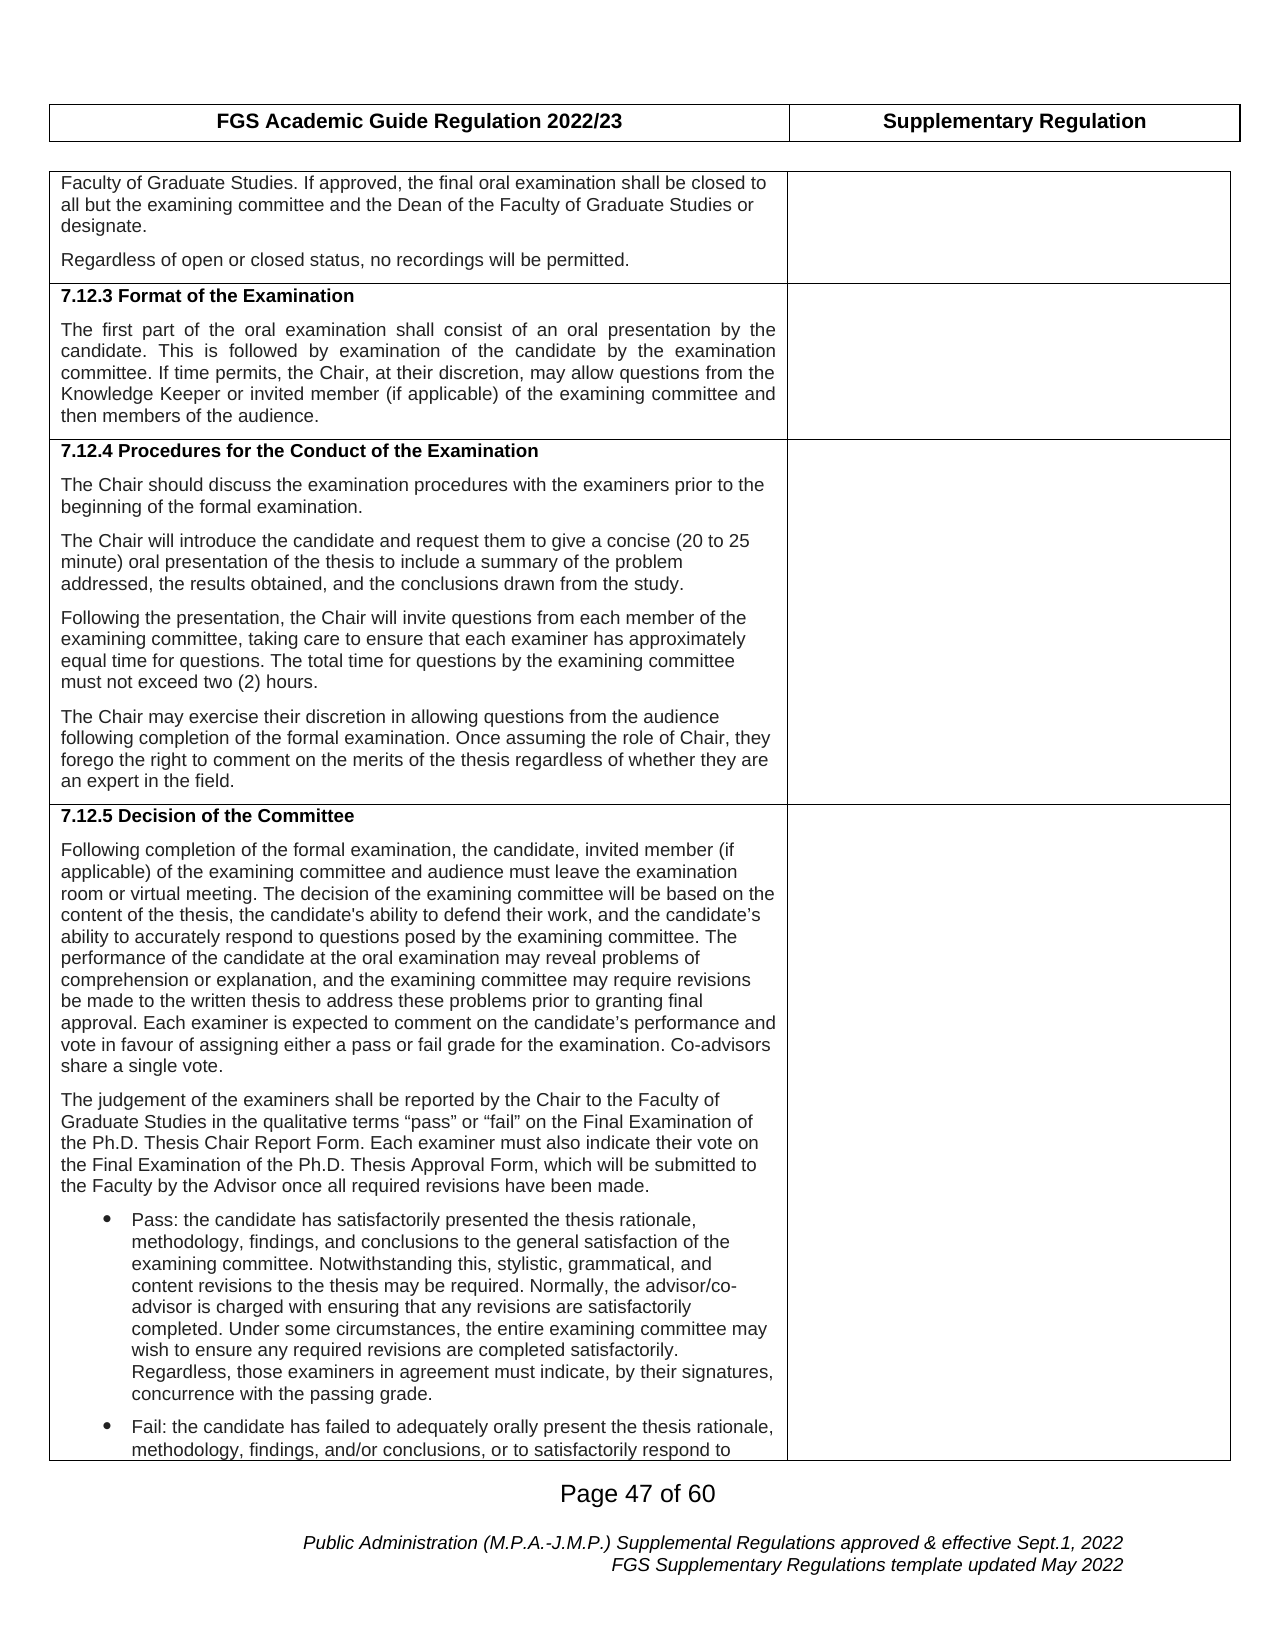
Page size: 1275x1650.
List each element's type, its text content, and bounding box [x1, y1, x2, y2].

table_cell [788, 172, 1230, 283]
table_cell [50, 172, 787, 283]
table_cell [788, 284, 1230, 439]
table_cell [788, 440, 1230, 804]
table_cell 7.12.3 Format of the Examination The first part of the oral examination shall consist of an oral presentation by the candidate. This is followed by examination of the candidate by the examination committee. If time permits, the Chair, at their discretion, may allow questions from the Knowledge Keeper or invited member (if applicable) of the examining committee and then members of the audience. [50, 284, 787, 439]
table_cell [788, 805, 1230, 1460]
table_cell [50, 805, 787, 1460]
table_cell 7.12.4 Procedures for the Conduct of the Examination The Chair should discuss the examination procedures with the examiners prior to the beginning of the formal examination. The Chair will introduce the candidate and request them to give a concise (20 to 25 minute) oral presentation of the thesis to include a summary of the problem addressed, the results obtained, and the conclusions drawn from the study. Following the presentation, the Chair will invite questions from each member of the examining committee, taking care to ensure that each examiner has approximately equal time for questions. The total time for questions by the examining committee must not exceed two (2) hours. The Chair may exercise their discretion in allowing questions from the audience following completion of the formal examination. Once assuming the role of Chair, they forego the right to comment on the merits of the thesis regardless of whether they are an expert in the field. [50, 440, 787, 804]
